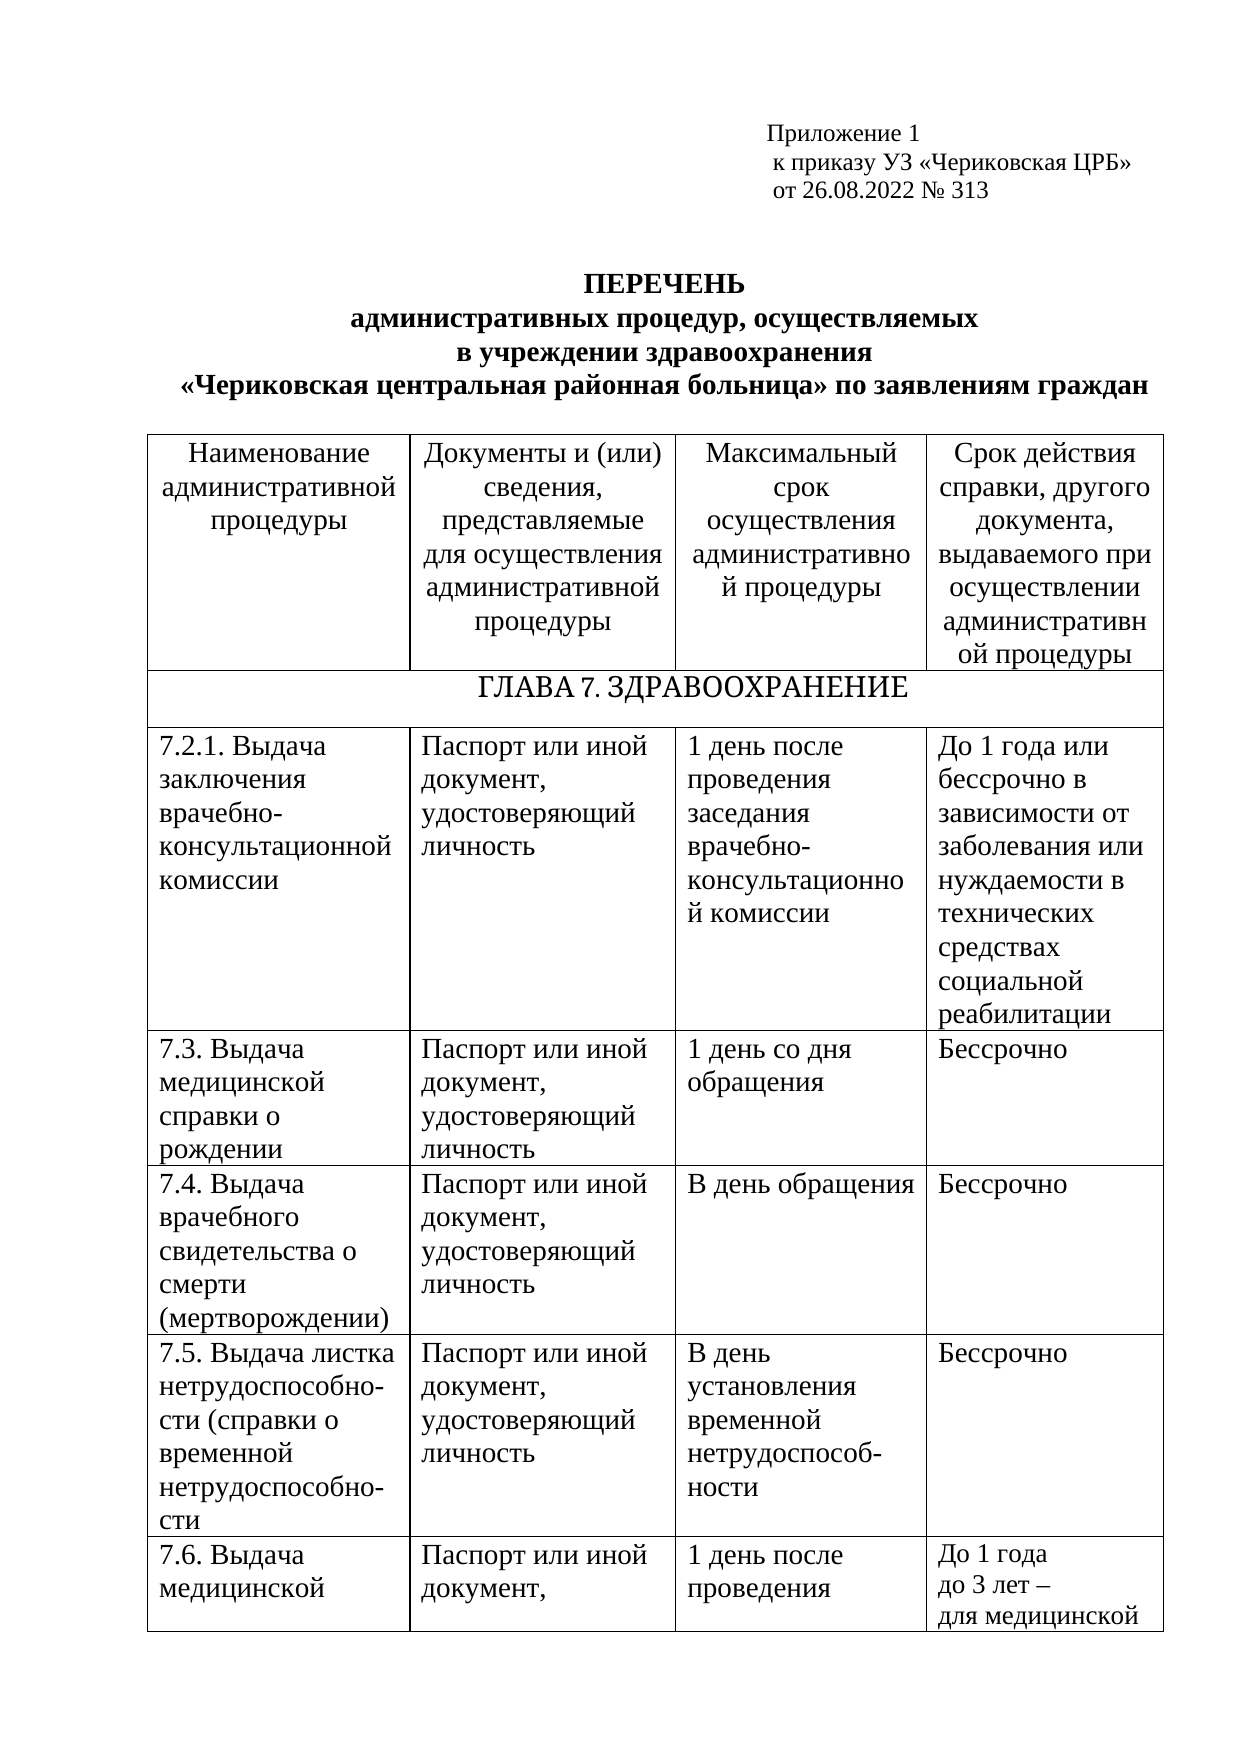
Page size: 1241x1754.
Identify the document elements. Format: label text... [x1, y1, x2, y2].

table_cell Бессрочно [927, 1335, 1163, 1536]
text административных процедур, осуществляемых [148, 300, 1181, 334]
text к приказу УЗ «Чериковская ЦРБ» [148, 147, 1181, 176]
table_cell 7.2.1. Выдача заключения врачебно-консультационной комиссии [148, 728, 409, 1030]
table_cell Бессрочно [927, 1031, 1163, 1165]
table_cell Паспорт или иной документ, удостоверяющий личность [411, 1166, 675, 1334]
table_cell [148, 1537, 409, 1631]
table_cell Паспорт или иной документ, удостоверяющий личность [411, 728, 675, 1030]
text ПЕРЕЧЕНЬ [148, 267, 1181, 300]
table_cell 7.3. Выдача медицинской справки о рождении [148, 1031, 409, 1165]
text «Чериковская центральная районная больница» по заявлениям граждан [148, 367, 1181, 401]
table_cell 1 день со дня обращения [676, 1031, 926, 1165]
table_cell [927, 1537, 1163, 1631]
table_cell 7.5. Выдача листка нетрудоспособно- сти (справки о временной нетрудоспособно- сти [148, 1335, 409, 1536]
table_cell В день обращения [676, 1166, 926, 1334]
table_cell 7.4. Выдача врачебного свидетельства о смерти (мертворождении) [148, 1166, 409, 1334]
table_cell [411, 1537, 675, 1631]
table_cell Бессрочно [927, 1166, 1163, 1334]
table_cell 1 день после проведения заседания врачебно-консультационной комиссии [676, 728, 926, 1030]
text от 26.08.2022 № 313 [148, 176, 1181, 204]
table_cell Паспорт или иной документ, удостоверяющий личность [411, 1031, 675, 1165]
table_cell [676, 1537, 926, 1631]
table_header Наименование административной процедуры [148, 435, 409, 670]
table_cell В день установления временной нетрудоспособ- ности [676, 1335, 926, 1536]
table_header Документы и (или) сведения, представляемые для осуществления административной процедуры [411, 435, 675, 670]
table_cell ГЛАВА 7. ЗДРАВООХРАНЕНИЕ [148, 671, 1163, 727]
table_header Срок действия справки, другого документа, выдаваемого при осуществлении административной процедуры [927, 435, 1163, 670]
table_header Максимальный срок осуществления административной процедуры [676, 435, 926, 670]
table_cell До 1 года или бессрочно в зависимости от заболевания или нуждаемости в технических средствах социальной реабилитации [927, 728, 1163, 1030]
text в учреждении здравоохранения [148, 334, 1181, 367]
table_cell Паспорт или иной документ, удостоверяющий личность [411, 1335, 675, 1536]
text Приложение 1 [148, 118, 1181, 147]
